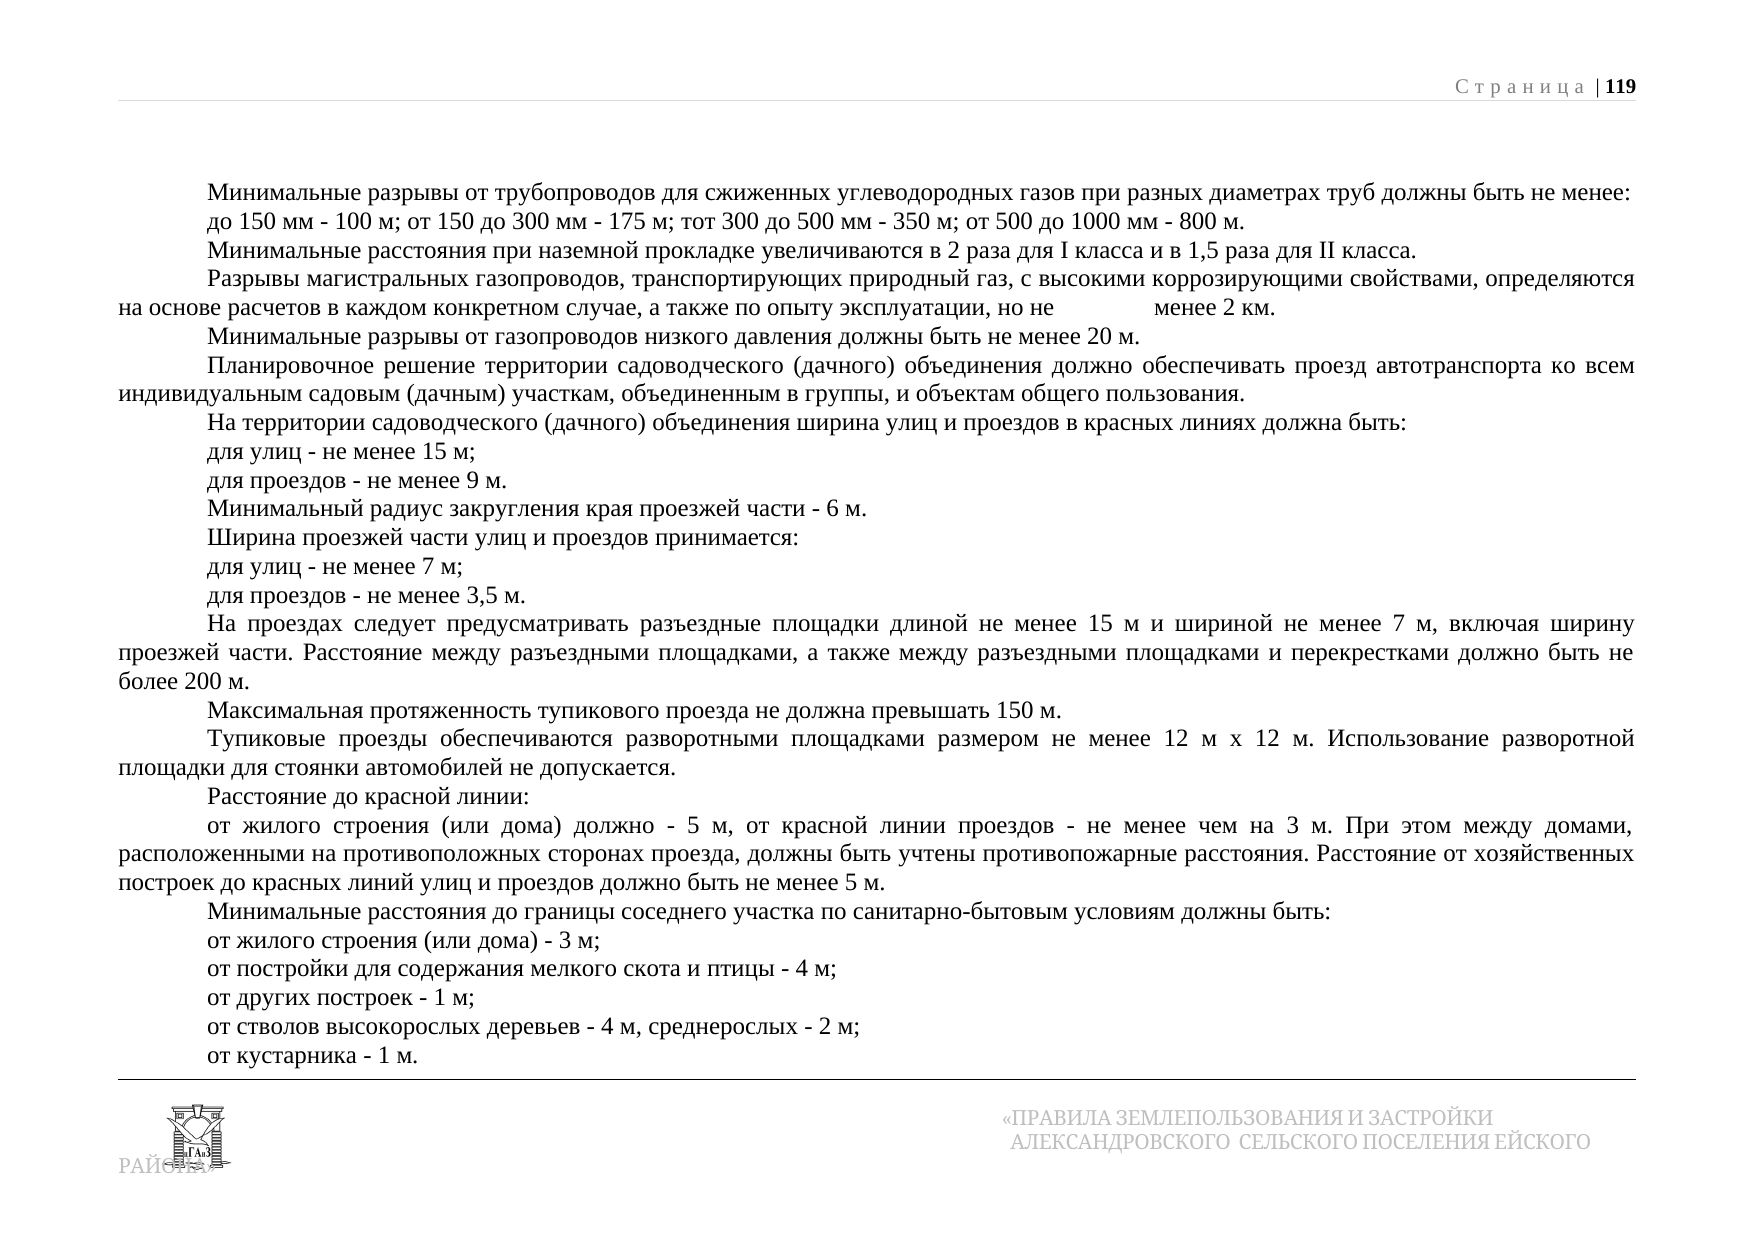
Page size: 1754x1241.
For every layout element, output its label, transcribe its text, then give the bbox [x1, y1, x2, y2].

text Расстояние до красной линии: [118, 781, 1636, 810]
picture [164, 1159, 173, 1171]
picture [162, 1103, 232, 1171]
text для проездов - не менее 9 м. [118, 465, 1636, 493]
text Минимальные разрывы от газопроводов низкого давления должны быть не менее 20 м. [118, 321, 1636, 350]
text от кустарника - 1 м. [118, 1040, 1636, 1068]
text На проездах следует предусматривать разъездные площадки длиной не менее 15 м и шириной не менее 7 м, включая ширину проезжей части. Расстояние между разъездными площадками, а также между разъездными площадками и перекрестками должно быть не более 200 м. [118, 608, 1636, 695]
text от постройки для содержания мелкого скота и птицы - 4 м; [118, 953, 1636, 982]
text от жилого строения (или дома) должно - 5 м, от красной линии проездов - не менее чем на 3 м. При этом между домами, расположенными на противоположных сторонах проезда, должны быть учтены противопожарные расстояния. Расстояние от хозяйственных построек до красных линий улиц и проездов должно быть не менее 5 м. [118, 810, 1636, 896]
text Ширина проезжей части улиц и проездов принимается: [118, 522, 1636, 551]
text от жилого строения (или дома) - 3 м; [118, 925, 1636, 953]
text Планировочное решение территории садоводческого (дачного) объединения должно обеспечивать проезд автотранспорта ко всем индивидуальным садовым (дачным) участкам, объединенным в группы, и объектам общего пользования. [118, 350, 1636, 407]
text до 150 мм - 100 м; от 150 до 300 мм - 175 м; тот 300 до 500 мм - 350 м; от 500 до 1000 мм - 800 м. [118, 206, 1636, 235]
text Разрывы магистральных газопроводов, транспортирующих природный газ, с высокими коррозирующими свойствами, определяются на основе расчетов в каждом конкретном случае, а также по опыту эксплуатации, но не менее 2 км. [118, 263, 1636, 321]
text Минимальные расстояния до границы соседнего участка по санитарно-бытовым условиям должны быть: [118, 896, 1636, 925]
text Минимальные расстояния при наземной прокладке увеличиваются в 2 раза для I класса и в 1,5 раза для II класса. [118, 235, 1636, 263]
text На территории садоводческого (дачного) объединения ширина улиц и проездов в красных линиях должна быть: [118, 407, 1636, 436]
text Минимальный радиус закругления края проезжей части - 6 м. [118, 493, 1636, 522]
text для улиц - не менее 15 м; [118, 436, 1636, 465]
text Минимальные разрывы от трубопроводов для сжиженных углеводородных газов при разных диаметрах труб должны быть не менее: [118, 177, 1636, 206]
text от стволов высокорослых деревьев - 4 м, среднерослых - 2 м; [118, 1011, 1636, 1040]
text для улиц - не менее 7 м; [118, 551, 1636, 580]
text Тупиковые проезды обеспечиваются разворотными площадками размером не менее 12 м x 12 м. Использование разворотной площадки для стоянки автомобилей не допускается. [118, 723, 1636, 781]
text Максимальная протяженность тупикового проезда не должна превышать 150 м. [118, 695, 1636, 723]
text от других построек - 1 м; [118, 982, 1636, 1011]
text для проездов - не менее 3,5 м. [118, 580, 1636, 608]
